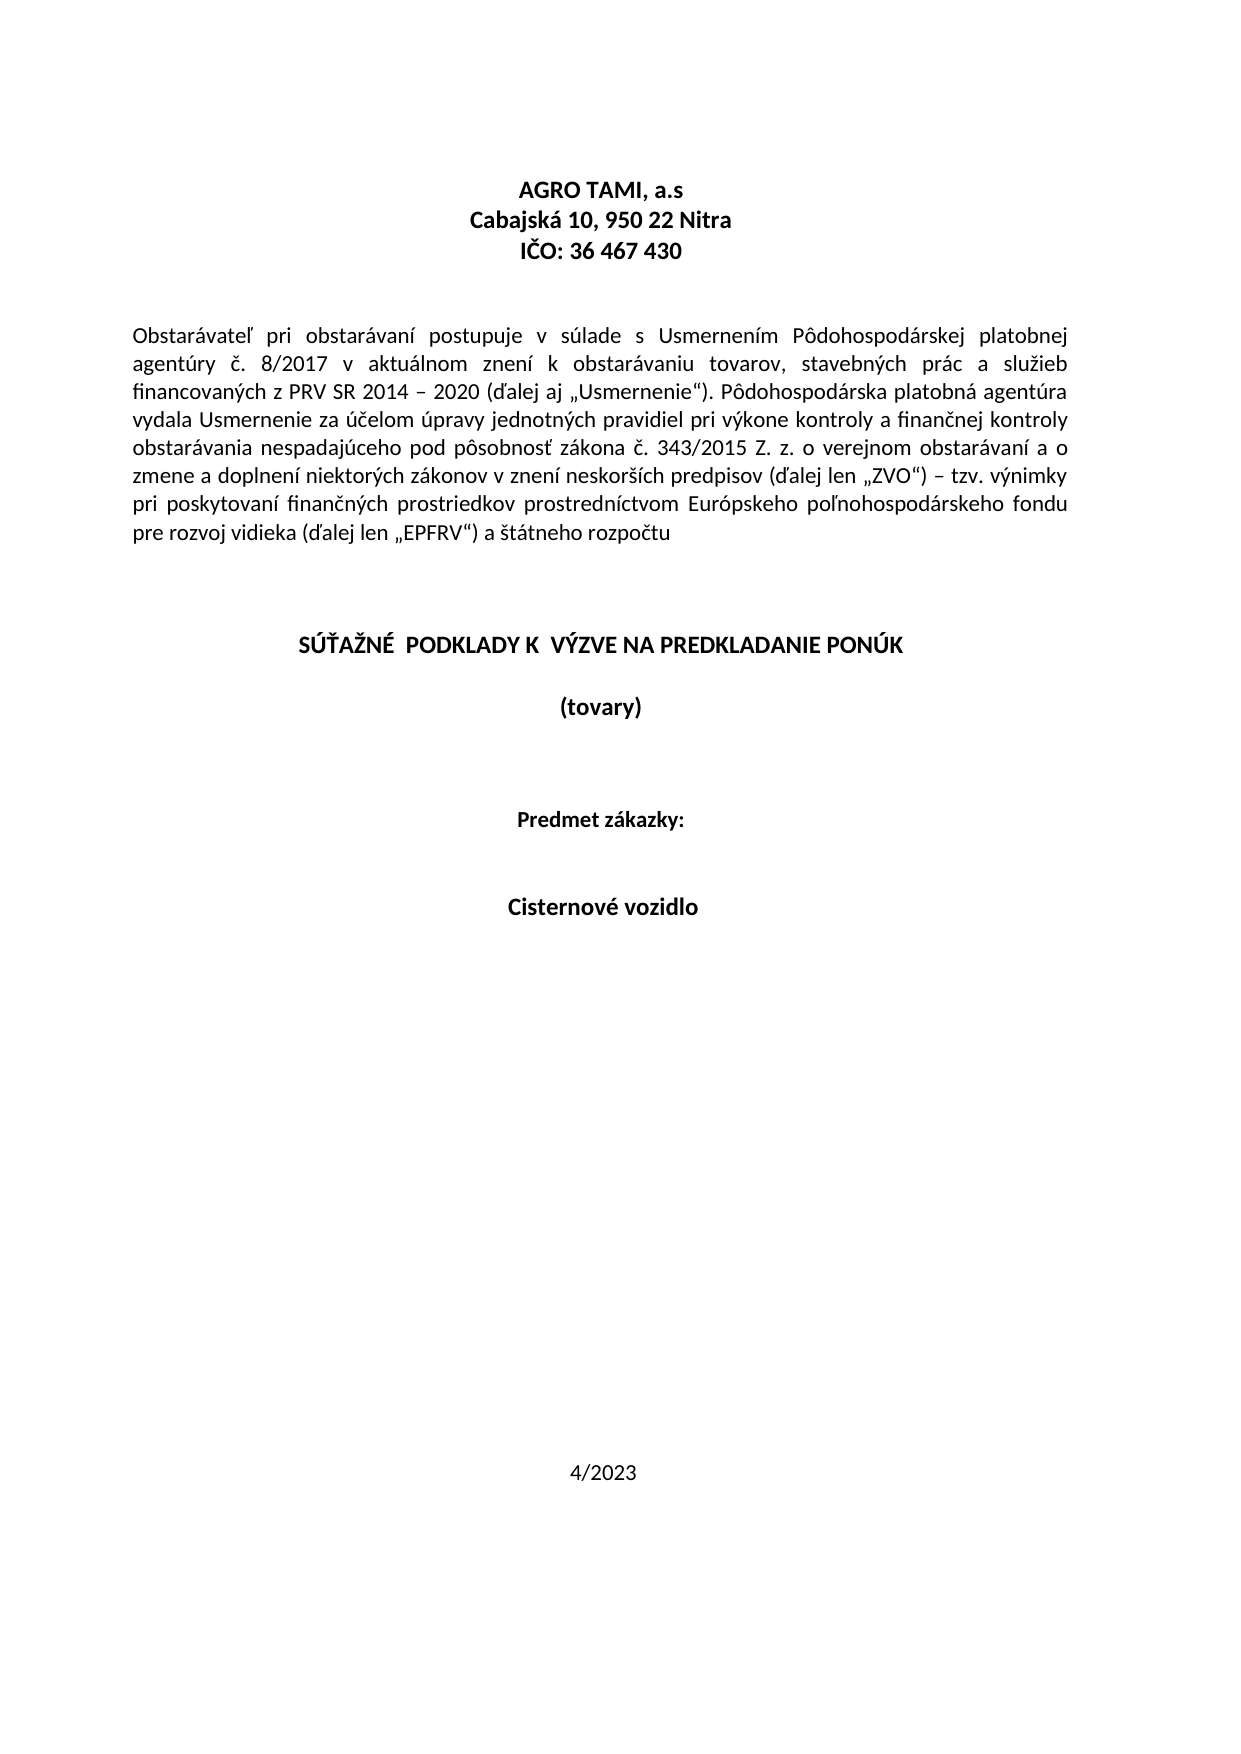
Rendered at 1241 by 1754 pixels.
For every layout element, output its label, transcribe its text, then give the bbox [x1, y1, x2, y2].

text (tovary) [132, 691, 1069, 721]
text Obstarávateľ pri obstarávaní postupuje v súlade s Usmernením Pôdohospodárskej platobnej agentúry č. 8/2017 v aktuálnom znení k obstarávaniu tovarov, stavebných prác a služieb financovaných z PRV SR 2014 – 2020 (ďalej aj „Usmernenie“). Pôdohospodárska platobná agentúra vydala Usmernenie za účelom úpravy jednotných pravidiel pri výkone kontroly a finančnej kontroly obstarávania nespadajúceho pod pôsobnosť zákona č. 343/2015 Z. z. o verejnom obstarávaní a o zmene a doplnení niektorých zákonov v znení neskorších predpisov (ďalej len „ZVO“) – tzv. výnimky pri poskytovaní finančných prostriedkov prostredníctvom Európskeho poľnohospodárskeho fondu pre rozvoj vidieka (ďalej len „EPFRV“) a štátneho rozpočtu [132, 321, 1069, 546]
text Predmet zákazky: [132, 805, 1069, 833]
text IČO: 36 467 430 [132, 235, 1069, 265]
text AGRO TAMI, a.s [132, 174, 1069, 204]
text Cisternové vozidlo [132, 891, 1074, 922]
text Cabajská 10, 950 22 Nitra [132, 204, 1069, 235]
text 4/2023 [132, 1458, 1074, 1486]
text SÚŤAŽNÉ PODKLADY K VÝZVE NA PREDKLADANIE PONÚK [132, 630, 1069, 660]
